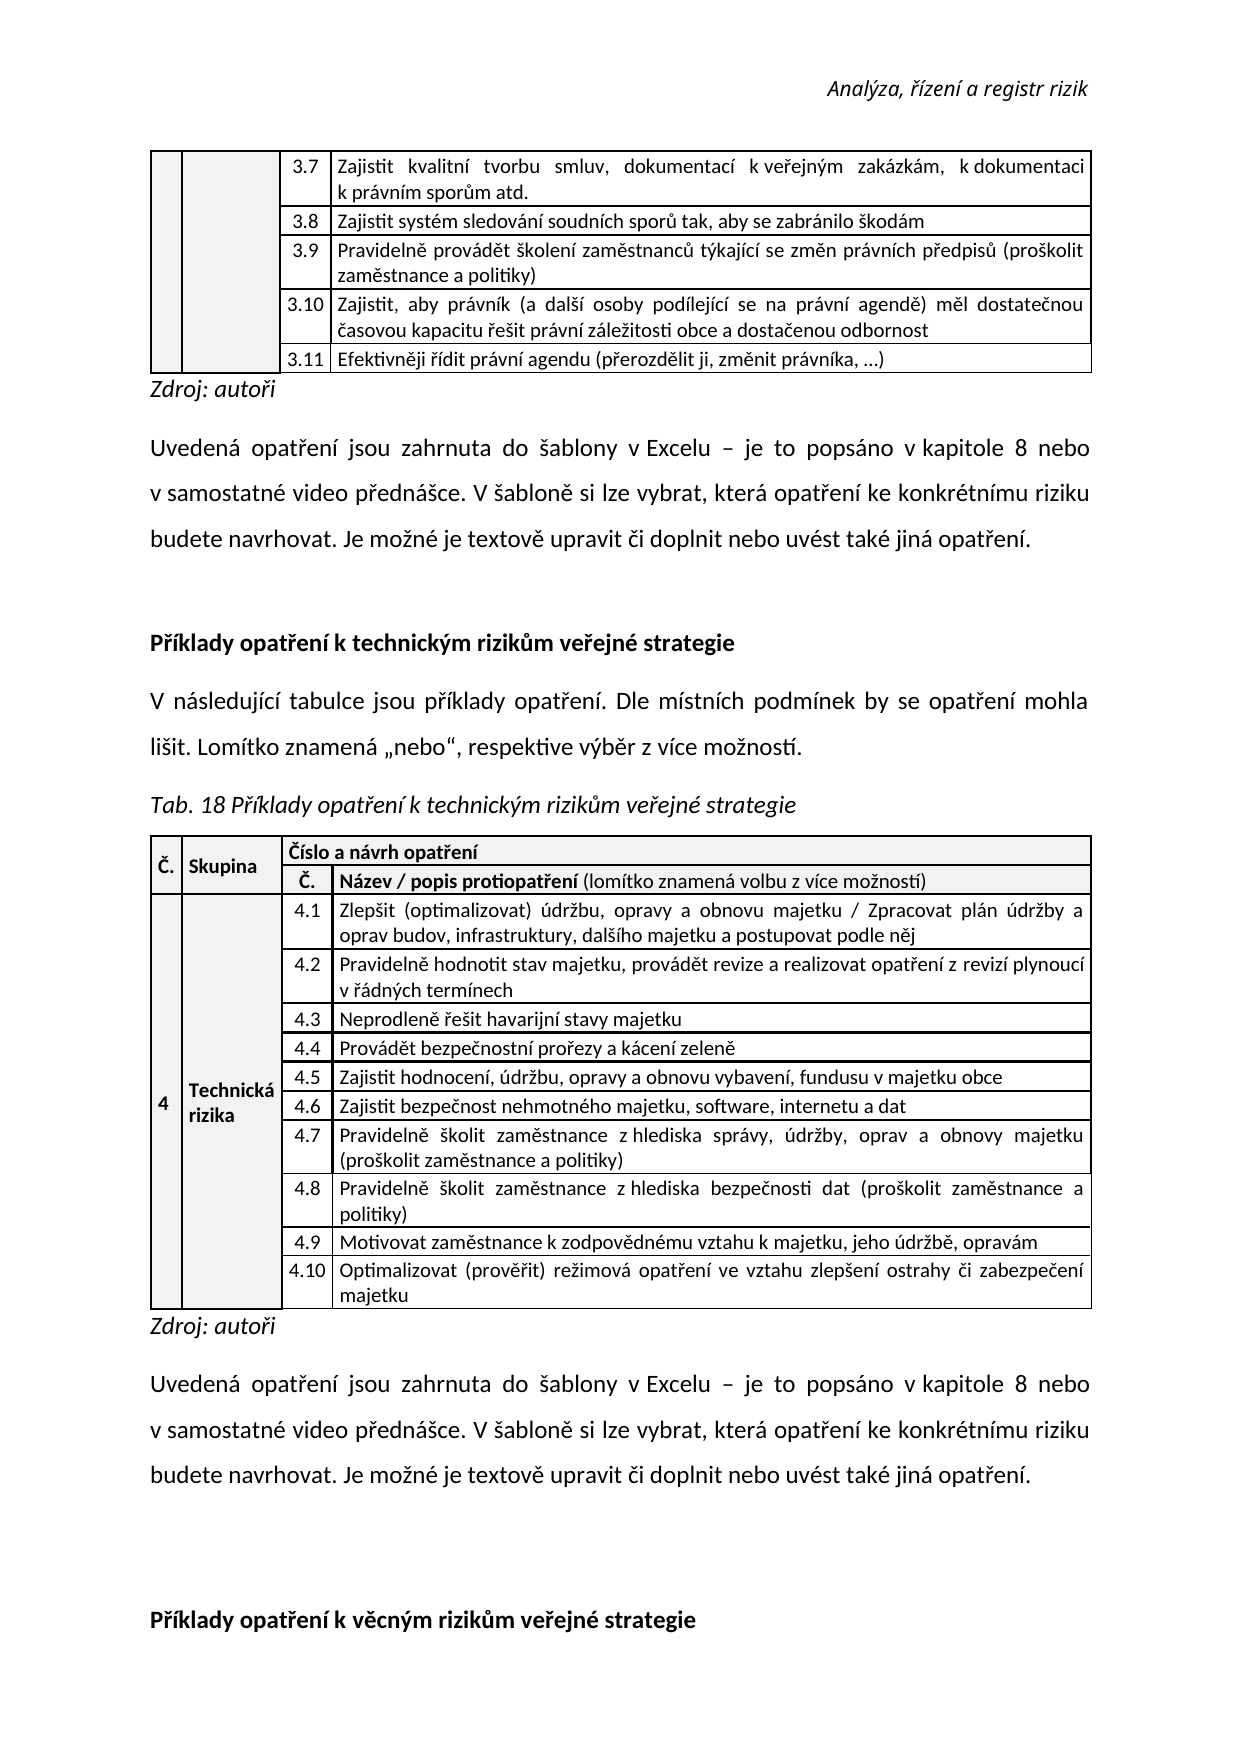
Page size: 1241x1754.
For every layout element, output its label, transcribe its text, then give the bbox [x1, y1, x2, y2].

text Příklady opatření k technickým rizikům veřejné strategie [150, 627, 1090, 658]
table_cell 4.10 [283, 1256, 332, 1308]
table_cell Zajistit hodnocení, údržbu, opravy a obnovu vybavení, fundusu v majetku obce [334, 1063, 1090, 1089]
text Příklady opatření k věcným rizikům veřejné strategie [150, 1604, 1090, 1635]
text Uvedená opatření jsou zahrnuta do šablony v Excelu – je to popsáno v kapitole 8 nebo v samostatné video přednášce. V šabloně si lze vybrat, která opatření ke konkrétnímu riziku budete navrhovat. Je možné je textově upravit či doplnit nebo uvést také jiná opatření. [150, 432, 1090, 554]
table_cell Zajistit, aby právník (a další osoby podílející se na právní agendě) měl dostatečnou časovou kapacitu řešit právní záležitosti obce a dostačenou odbornost [332, 290, 1090, 342]
table_cell Pravidelně školit zaměstnance z hlediska bezpečnosti dat (proškolit zaměstnance a politiky) [333, 1174, 1091, 1226]
table_cell Neprodleně řešit havarijní stavy majetku [334, 1004, 1090, 1031]
table_cell Zajistit systém sledování soudních sporů tak, aby se zabránilo škodám [332, 207, 1090, 233]
table_cell 4.1 [283, 895, 331, 948]
table_cell Zlepšit (optimalizovat) údržbu, opravy a obnovu majetku / Zpracovat plán údržby a oprav budov, infrastruktury, dalšího majetku a postupovat podle něj [334, 895, 1090, 948]
table_cell 3.8 [281, 207, 330, 233]
table_cell Pravidelně provádět školení zaměstnanců týkající se změn právních předpisů (proškolit zaměstnance a politiky) [332, 236, 1090, 288]
table_cell Pravidelně školit zaměstnance z hlediska správy, údržby, oprav a obnovy majetku (proškolit zaměstnance a politiky) [334, 1121, 1090, 1173]
text Zdroj: autoři [150, 374, 1090, 404]
table_cell 4.8 [283, 1174, 332, 1226]
table_cell 4.9 [283, 1228, 332, 1254]
table_cell Technická rizika [183, 895, 281, 1308]
table_cell 4.5 [283, 1063, 331, 1089]
text V následující tabulce jsou příklady opatření. Dle místních podmínek by se opatření mohla lišit. Lomítko znamená „nebo“, respektive výběr z více možností. [150, 686, 1090, 762]
table_cell 3.7 [281, 152, 330, 204]
table_cell 4.7 [283, 1121, 331, 1173]
table_header Číslo a návrh opatření [283, 837, 1090, 864]
table_header Č. [152, 837, 181, 893]
table_cell Zajistit kvalitní tvorbu smluv, dokumentací k veřejným zakázkám, k dokumentaci k právním sporům atd. [332, 152, 1090, 204]
text Uvedená opatření jsou zahrnuta do šablony v Excelu – je to popsáno v kapitole 8 nebo v samostatné video přednášce. V šabloně si lze vybrat, která opatření ke konkrétnímu riziku budete navrhovat. Je možné je textově upravit či doplnit nebo uvést také jiná opatření. [150, 1368, 1090, 1490]
table_cell 4.3 [283, 1004, 331, 1031]
table_cell Optimalizovat (prověřit) režimová opatření ve vztahu zlepšení ostrahy či zabezpečení majetku [333, 1255, 1091, 1308]
table_cell Motivovat zaměstnance k zodpovědnému vztahu k majetku, jeho údržbě, opravám [333, 1226, 1091, 1254]
table_cell 4 [152, 895, 181, 1308]
table_cell Č. [283, 866, 331, 893]
table_cell Efektivněji řídit právní agendu (přerozdělit ji, změnit právníka, …) [331, 344, 1091, 372]
table_cell 3.11 [281, 344, 330, 372]
table_cell Pravidelně hodnotit stav majetku, provádět revize a realizovat opatření z revizí plynoucí v řádných termínech [334, 950, 1090, 1002]
text Tab. 18 Příklady opatření k technickým rizikům veřejné strategie [150, 789, 1090, 820]
table_cell Zajistit bezpečnost nehmotného majetku, software, internetu a dat [334, 1092, 1090, 1118]
table_cell 4.4 [283, 1034, 331, 1060]
table_cell 4.6 [283, 1092, 331, 1118]
text Zdroj: autoři [150, 1310, 1090, 1341]
table_cell Provádět bezpečnostní prořezy a kácení zeleně [334, 1034, 1090, 1060]
table_cell 4.2 [283, 950, 331, 1002]
table_header Skupina [183, 837, 281, 893]
table_cell Název / popis protiopatření (lomítko znamená volbu z více možností) [334, 866, 1090, 893]
table_cell 3.9 [281, 236, 330, 288]
table_cell 3.10 [281, 290, 330, 342]
